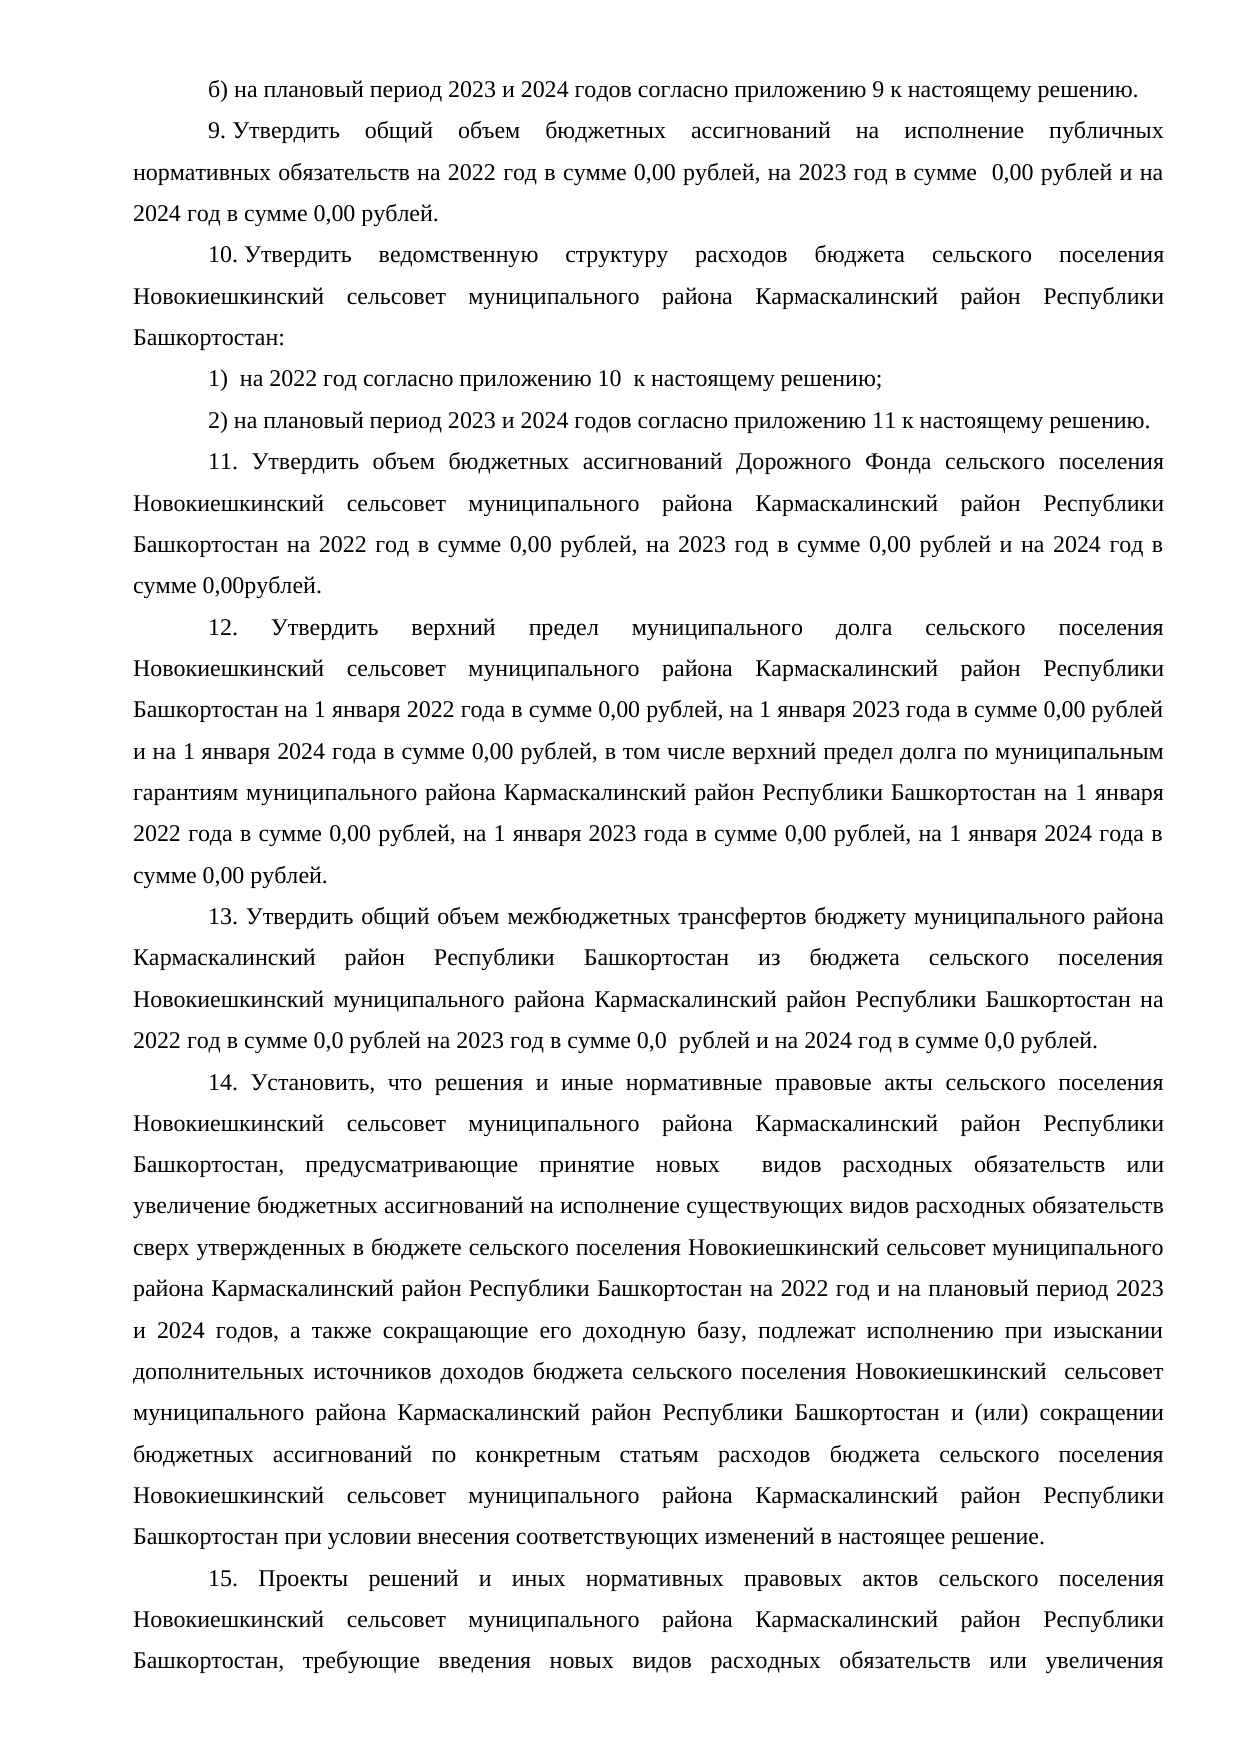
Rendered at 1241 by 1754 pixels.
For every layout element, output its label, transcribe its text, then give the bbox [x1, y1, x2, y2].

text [133, 1564, 1165, 1674]
text 2) на плановый период 2023 и 2024 годов согласно приложению 11 к настоящему решению. [133, 406, 1165, 433]
text 1) на 2022 год согласно приложению 10 к настоящему решению; [133, 364, 1165, 392]
text 14. Установить, что решения и иные нормативные правовые акты сельского поселения Новокиешкинский сельсовет муниципального района Кармаскалинский район Республики Башкортостан, предусматривающие принятие новых видов расходных обязательств или увеличение бюджетных ассигнований на исполнение существующих видов расходных обязательств сверх утвержденных в бюджете сельского поселения Новокиешкинский сельсовет муниципального района Кармаскалинский район Республики Башкортостан на 2022 год и на плановый период 2023 и 2024 годов, а также сокращающие его доходную базу, подлежат исполнению при изыскании дополнительных источников доходов бюджета сельского поселения Новокиешкинский сельсовет муниципального района Кармаскалинский район Республики Башкортостан и (или) сокращении бюджетных ассигнований по конкретным статьям расходов бюджета сельского поселения Новокиешкинский сельсовет муниципального района Кармаскалинский район Республики Башкортостан при условии внесения соответствующих изменений в настоящее решение. [133, 1067, 1165, 1550]
text 12. Утвердить верхний предел муниципального долга сельского поселения Новокиешкинский сельсовет муниципального района Кармаскалинский район Республики Башкортостан на 1 января 2022 года в сумме 0,00 рублей, на 1 января 2023 года в сумме 0,00 рублей и на 1 января 2024 года в сумме 0,00 рублей, в том числе верхний предел долга по муниципальным гарантиям муниципального района Кармаскалинский район Республики Башкортостан на 1 января 2022 года в сумме 0,00 рублей, на 1 января 2023 года в сумме 0,00 рублей, на 1 января 2024 года в сумме 0,00 рублей. [133, 613, 1165, 888]
text 10. Утвердить ведомственную структуру расходов бюджета сельского поселения Новокиешкинский сельсовет муниципального района Кармаскалинский район Республики Башкортостан: [133, 240, 1165, 351]
text 11. Утвердить объем бюджетных ассигнований Дорожного Фонда сельского поселения Новокиешкинский сельсовет муниципального района Кармаскалинский район Республики Башкортостан на 2022 год в сумме 0,00 рублей, на 2023 год в сумме 0,00 рублей и на 2024 год в сумме 0,00рублей. [133, 447, 1165, 599]
text 9. Утвердить общий объем бюджетных ассигнований на исполнение публичных нормативных обязательств на 2022 год в сумме 0,00 рублей, на 2023 год в сумме 0,00 рублей и на 2024 год в сумме 0,00 рублей. [133, 116, 1165, 227]
text 13. Утвердить общий объем межбюджетных трансфертов бюджету муниципального района Кармаскалинский район Республики Башкортостан из бюджета сельского поселения Новокиешкинский муниципального района Кармаскалинский район Республики Башкортостан на 2022 год в сумме 0,0 рублей на 2023 год в сумме 0,0 рублей и на 2024 год в сумме 0,0 рублей. [133, 902, 1165, 1054]
text б) на плановый период 2023 и 2024 годов согласно приложению 9 к настоящему решению. [133, 75, 1165, 103]
